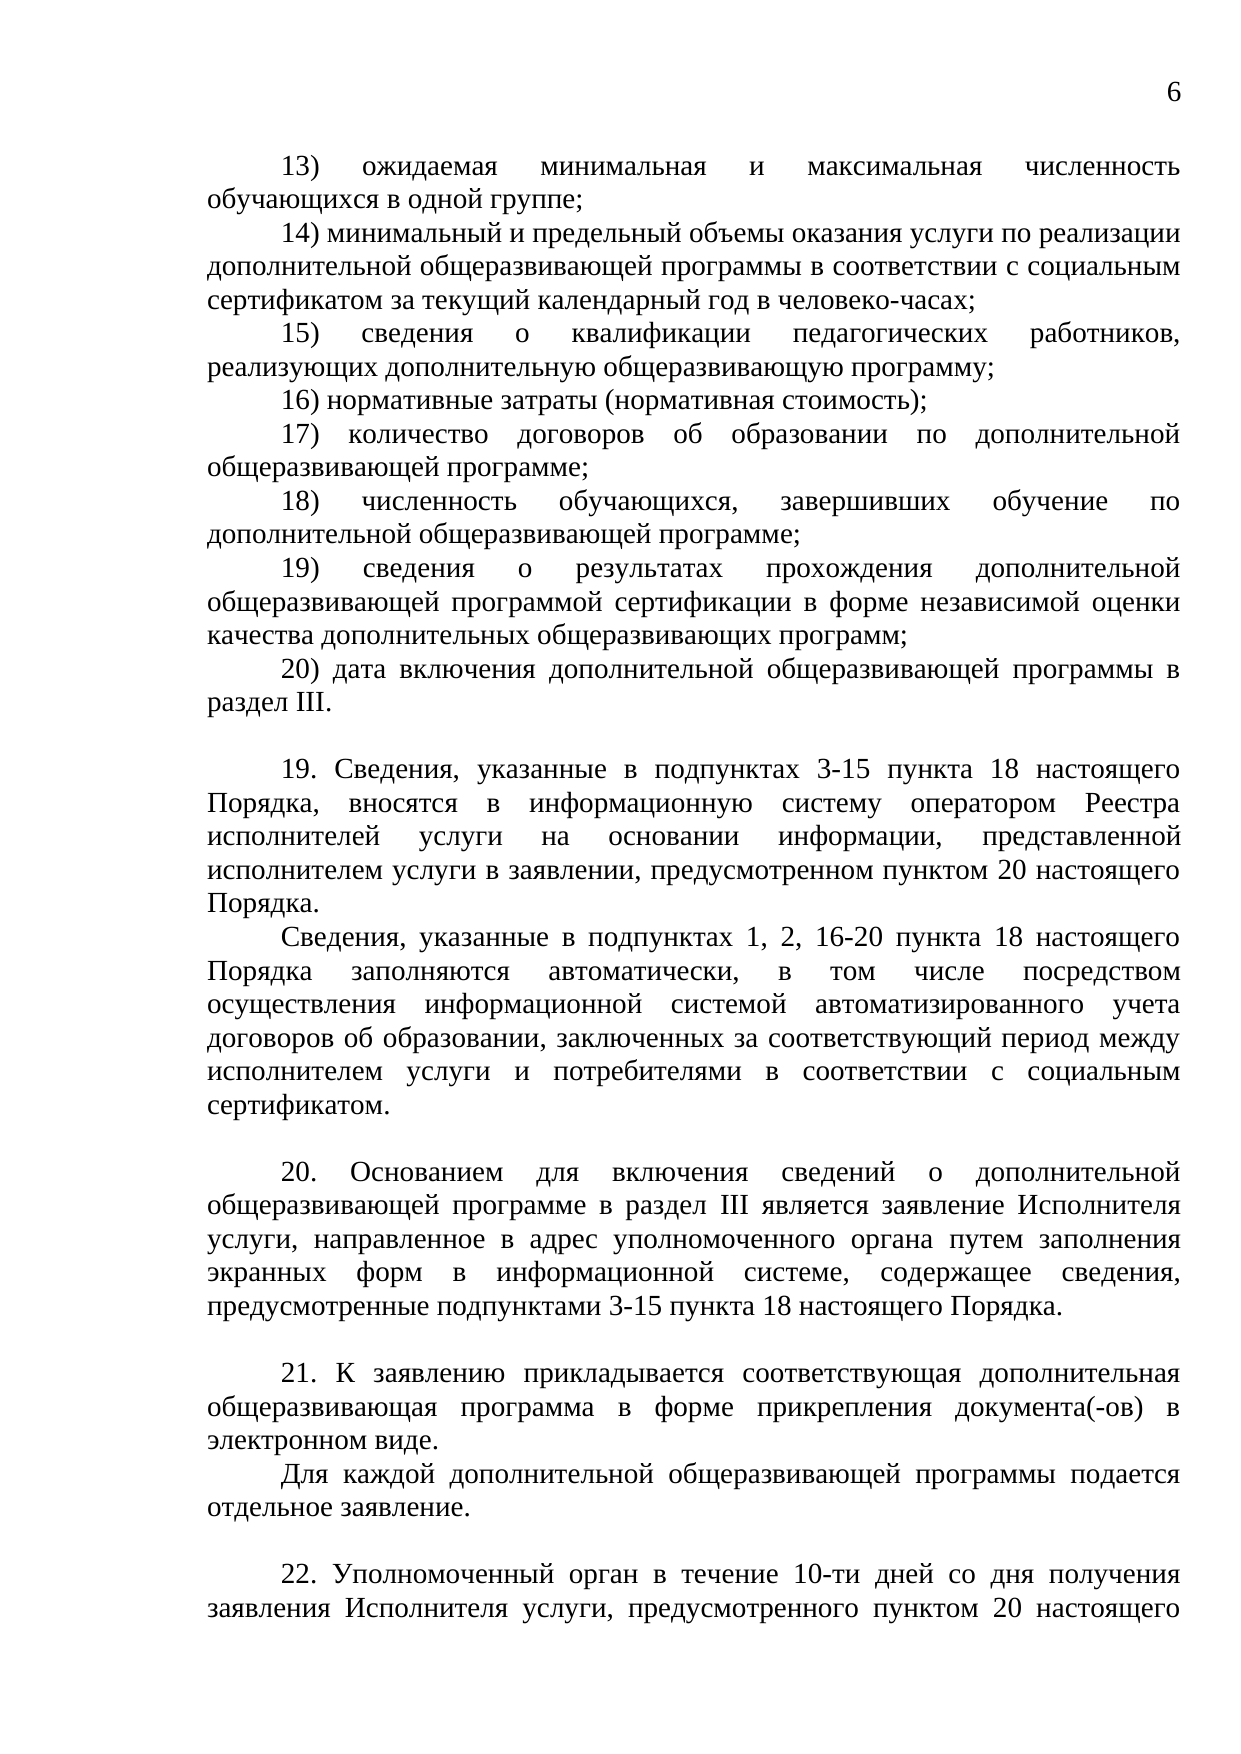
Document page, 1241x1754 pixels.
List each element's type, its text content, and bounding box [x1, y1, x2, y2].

text 13) ожидаемая минимальная и максимальная численность обучающихся в одной группе; [207, 148, 1181, 215]
text 19. Сведения, указанные в подпунктах 3-15 пункта 18 настоящего Порядка, вносятся в информационную систему оператором Реестра исполнителей услуги на основании информации, представленной исполнителем услуги в заявлении, предусмотренном пунктом 20 настоящего Порядка. [207, 751, 1181, 919]
text 17) количество договоров об образовании по дополнительной общеразвивающей программе; [207, 416, 1181, 483]
list Для каждой дополнительной общеразвивающей программы подается отдельное заявление. [207, 1456, 1181, 1523]
text 19) сведения о результатах прохождения дополнительной общеразвивающей программой сертификации в форме независимой оценки качества дополнительных общеразвивающих программ; [207, 550, 1181, 651]
text 21. К заявлению прикладывается соответствующая дополнительная общеразвивающая программа в форме прикрепления документа(-ов) в электронном виде. [207, 1355, 1181, 1456]
list Сведения, указанные в подпунктах 1, 2, 16-20 пункта 18 настоящего Порядка заполняются автоматически, в том числе посредством осуществления информационной системой автоматизированного учета договоров об образовании, заключенных за соответствующий период между исполнителем услуги и потребителями в соответствии с социальным сертификатом. [207, 919, 1181, 1120]
text 14) минимальный и предельный объемы оказания услуги по реализации дополнительной общеразвивающей программы в соответствии с социальным сертификатом за текущий календарный год в человеко-часах; [207, 215, 1181, 315]
text 18) численность обучающихся, завершивших обучение по дополнительной общеразвивающей программе; [207, 483, 1181, 550]
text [207, 1556, 1181, 1623]
text 15) сведения о квалификации педагогических работников, реализующих дополнительную общеразвивающую программу; [207, 315, 1181, 382]
text 20. Основанием для включения сведений о дополнительной общеразвивающей программе в раздел III является заявление Исполнителя услуги, направленное в адрес уполномоченного органа путем заполнения экранных форм в информационной системе, содержащее сведения, предусмотренные подпунктами 3-15 пункта 18 настоящего Порядка. [207, 1154, 1181, 1322]
text 20) дата включения дополнительной общеразвивающей программы в раздел III. [207, 651, 1181, 718]
text 16) нормативные затраты (нормативная стоимость); [207, 382, 1181, 416]
